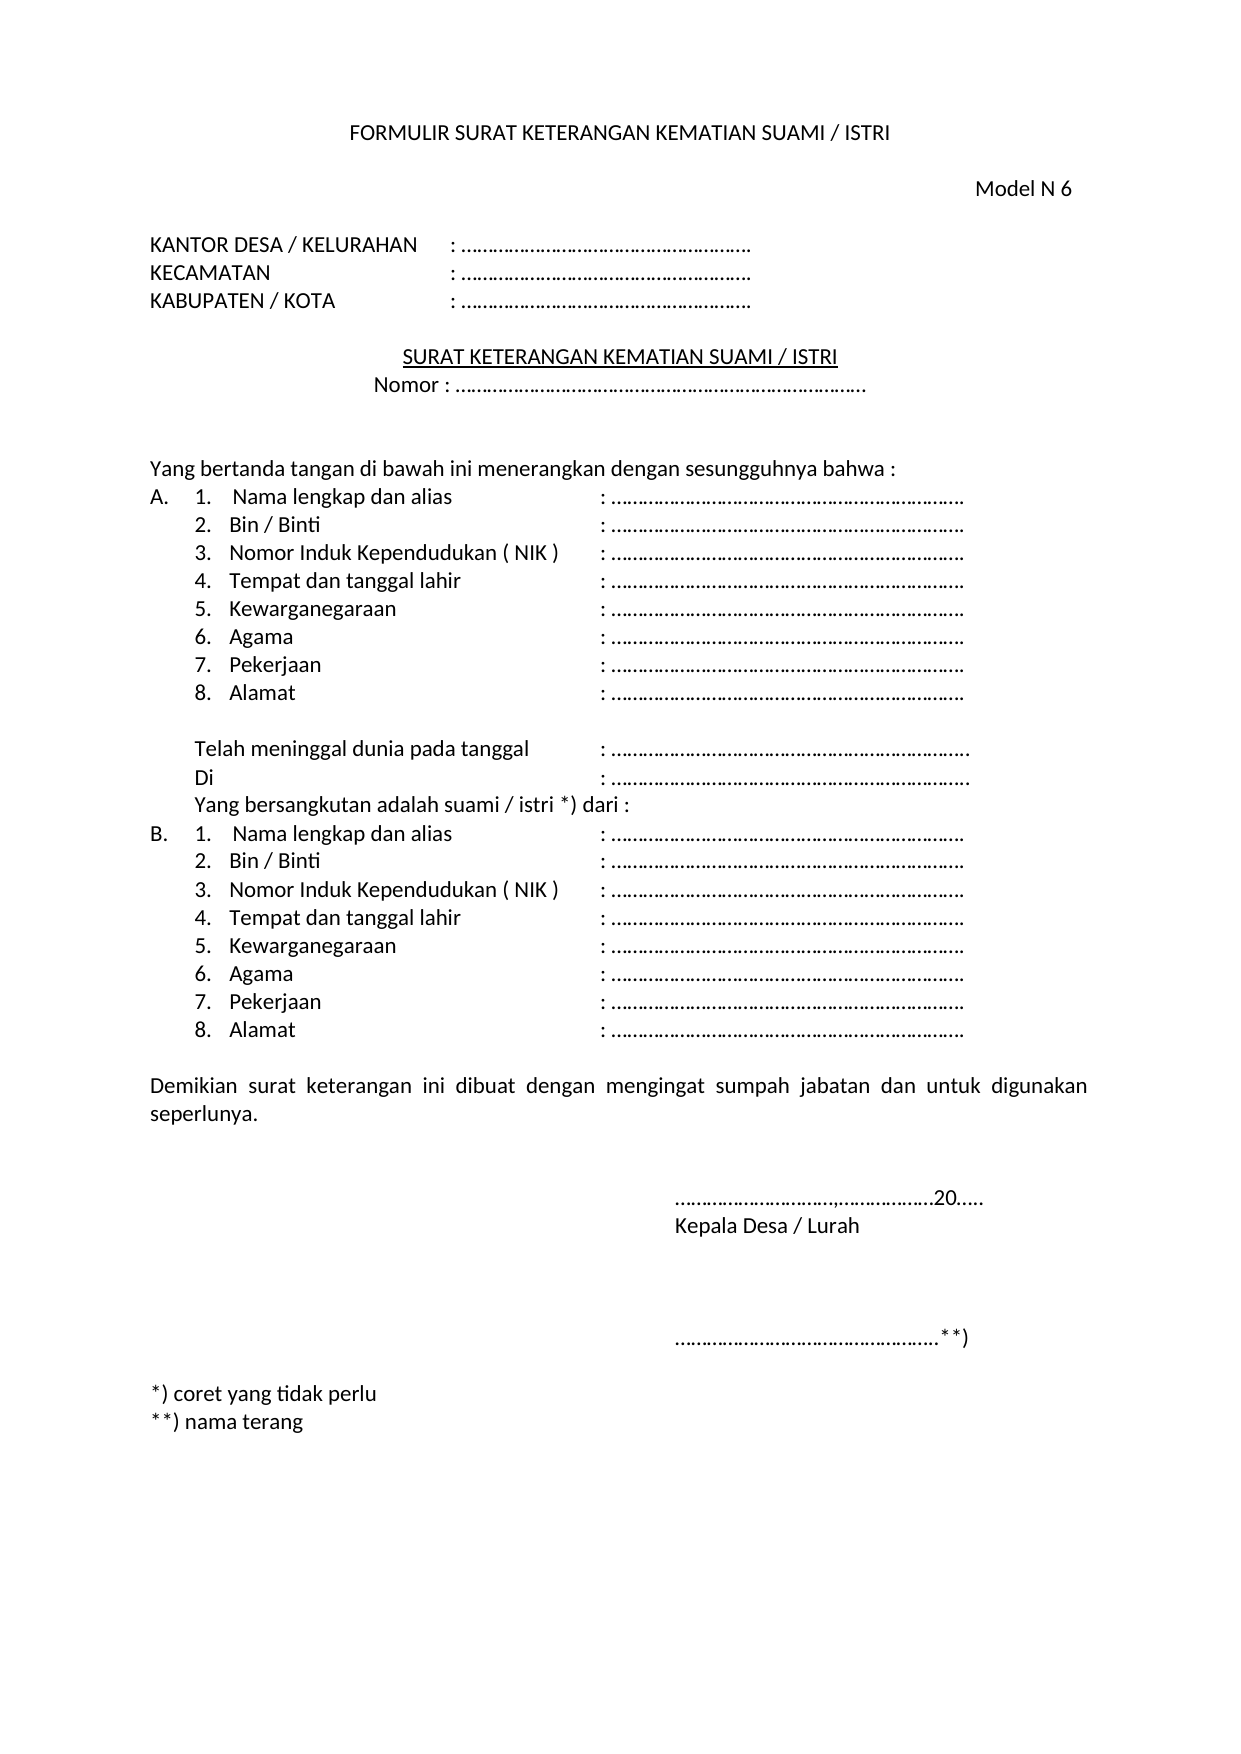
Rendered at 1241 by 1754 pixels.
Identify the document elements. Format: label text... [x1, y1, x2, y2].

list Yang bersangkutan adalah suami / istri *) dari : [194, 791, 1090, 819]
text KECAMATAN : ………………………………………………. [150, 258, 1090, 286]
list Agama : …………………………………………………………. [194, 959, 1090, 987]
list Tempat dan tanggal lahir : …………………………………………………………. [194, 903, 1090, 931]
text FORMULIR SURAT KETERANGAN KEMATIAN SUAMI / ISTRI [150, 118, 1090, 146]
list Nomor Induk Kependudukan ( NIK ) : …………………………………………………………. [194, 538, 1090, 566]
text KABUPATEN / KOTA : ………………………………………………. [150, 286, 1090, 314]
list Kewarganegaraan : …………………………………………………………. [194, 931, 1090, 959]
list Demikian surat keterangan ini dibuat dengan mengingat sumpah jabatan dan untuk digunakan seperlunya. [150, 1071, 1090, 1127]
text SURAT KETERANGAN KEMATIAN SUAMI / ISTRI [150, 342, 1090, 370]
list Alamat : …………………………………………………………. [194, 678, 1090, 707]
list Agama : …………………………………………………………. [194, 622, 1090, 651]
list 1. Nama lengkap dan alias : …………………………………………………………. [150, 819, 1090, 847]
list Bin / Binti : …………………………………………………………. [194, 847, 1090, 875]
list Pekerjaan : …………………………………………………………. [194, 651, 1090, 678]
text Yang bertanda tangan di bawah ini menerangkan dengan sesungguhnya bahwa : [150, 454, 1090, 482]
list Alamat : …………………………………………………………. [194, 1015, 1090, 1043]
list Kepala Desa / Lurah [675, 1211, 1090, 1239]
list Bin / Binti : …………………………………………………………. [194, 510, 1090, 538]
list 1. Nama lengkap dan alias : …………………………………………………………. [150, 482, 1090, 510]
list Telah meninggal dunia pada tanggal : ………………………………………………………….. [194, 734, 1090, 763]
list Nomor Induk Kependudukan ( NIK ) : …………………………………………………………. [194, 875, 1090, 903]
text Model N 6 [150, 174, 1090, 202]
text Nomor : …………………………………………………………………… [150, 370, 1090, 398]
list Pekerjaan : …………………………………………………………. [194, 987, 1090, 1015]
list Di : ………………………………………………………….. [194, 763, 1090, 791]
list …………………………,………………20….. [675, 1183, 1090, 1211]
text *) coret yang tidak perlu [150, 1379, 1090, 1407]
text KANTOR DESA / KELURAHAN : ………………………………………………. [150, 230, 1090, 258]
list Tempat dan tanggal lahir : …………………………………………………………. [194, 566, 1090, 594]
text **) nama terang [150, 1407, 1090, 1435]
list …………………………………………..**) [675, 1323, 1090, 1351]
list Kewarganegaraan : …………………………………………………………. [194, 594, 1090, 622]
